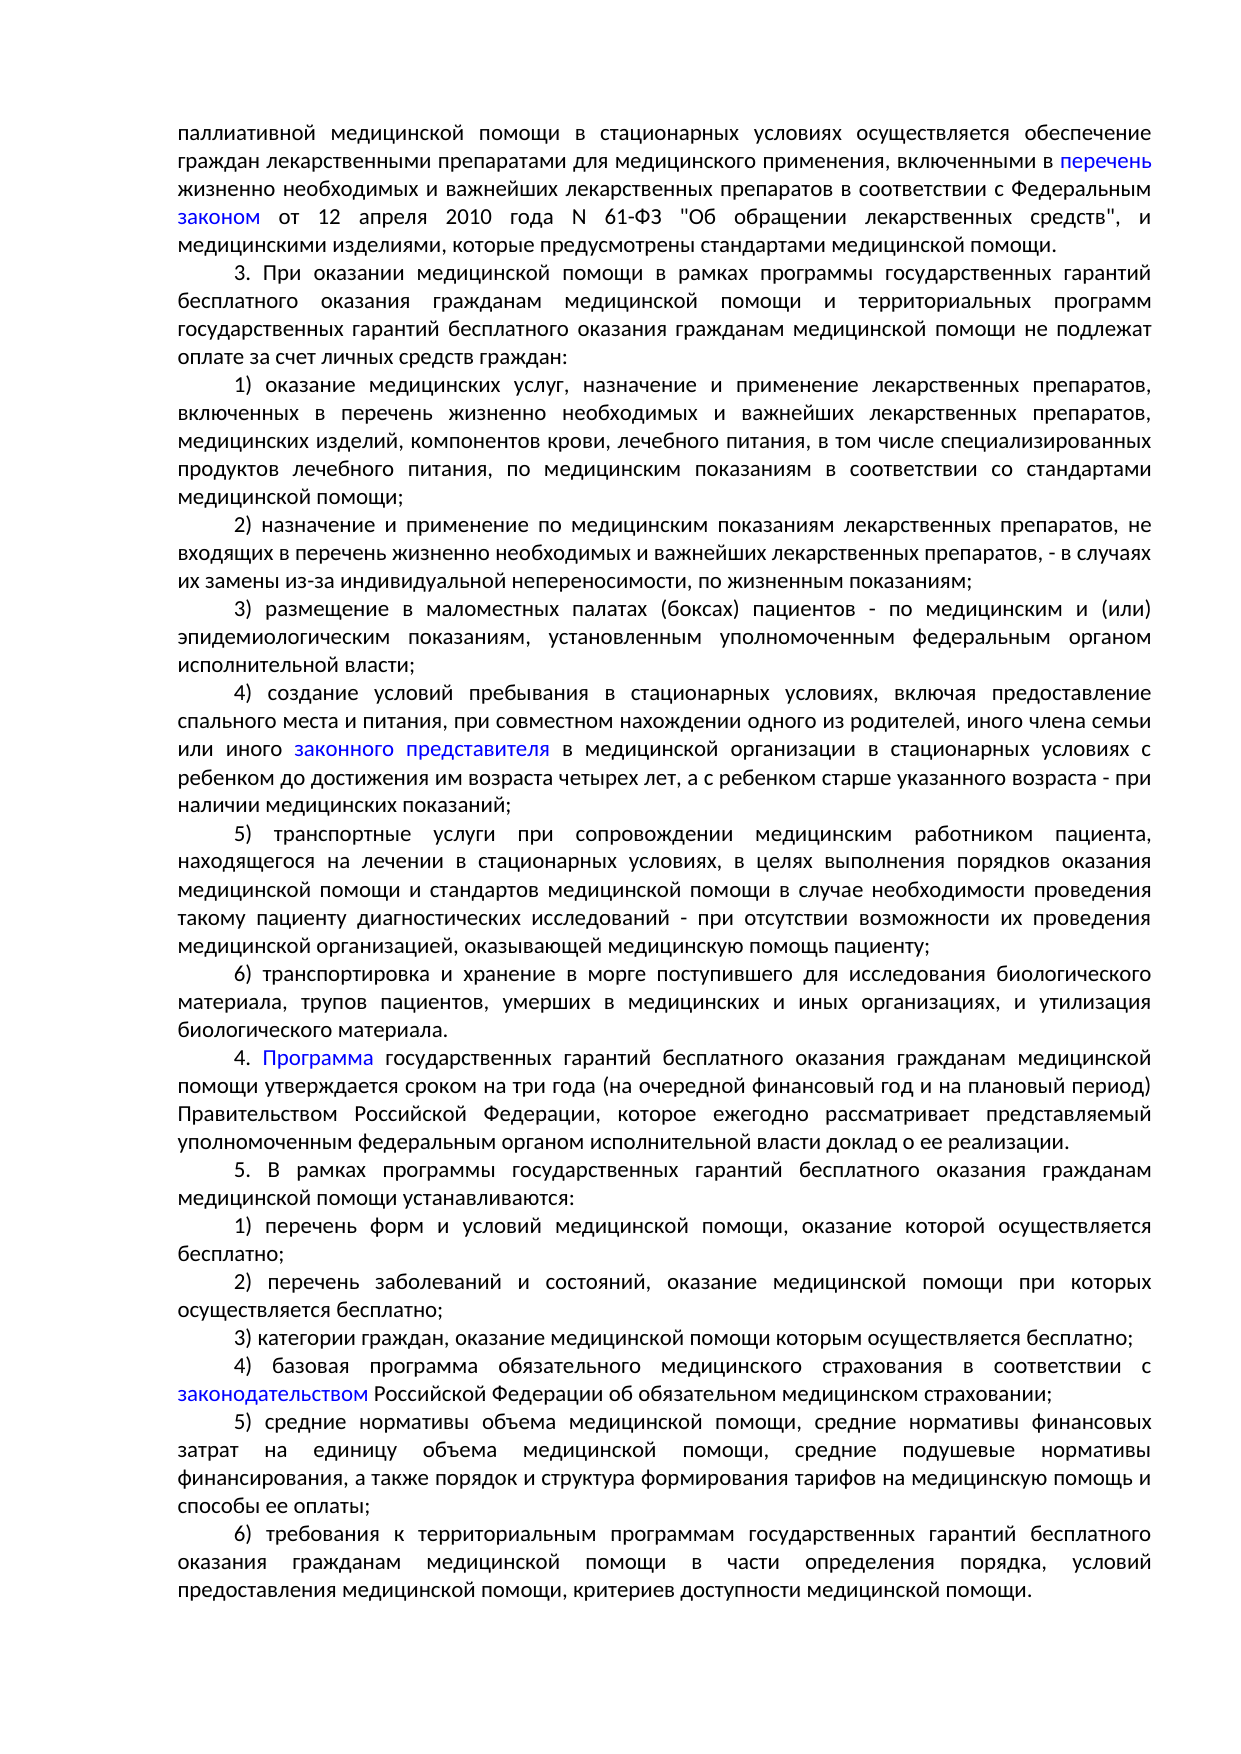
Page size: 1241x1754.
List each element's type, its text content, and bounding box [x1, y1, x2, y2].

text 4) базовая программа обязательного медицинского страхования в соответствии с законодательством Российской Федерации об обязательном медицинском страховании; [177, 1351, 1152, 1407]
text 5) средние нормативы объема медицинской помощи, средние нормативы финансовых затрат на единицу объема медицинской помощи, средние подушевые нормативы финансирования, а также порядок и структура формирования тарифов на медицинскую помощь и способы ее оплаты; [177, 1407, 1152, 1519]
text 1) оказание медицинских услуг, назначение и применение лекарственных препаратов, включенных в перечень жизненно необходимых и важнейших лекарственных препаратов, медицинских изделий, компонентов крови, лечебного питания, в том числе специализированных продуктов лечебного питания, по медицинским показаниям в соответствии со стандартами медицинской помощи; [177, 370, 1152, 510]
text 3) категории граждан, оказание медицинской помощи которым осуществляется бесплатно; [177, 1323, 1152, 1351]
text 1) перечень форм и условий медицинской помощи, оказание которой осуществляется бесплатно; [177, 1211, 1152, 1267]
text 3) размещение в маломестных палатах (боксах) пациентов - по медицинским и (или) эпидемиологическим показаниям, установленным уполномоченным федеральным органом исполнительной власти; [177, 594, 1152, 678]
text 2) назначение и применение по медицинским показаниям лекарственных препаратов, не входящих в перечень жизненно необходимых и важнейших лекарственных препаратов, - в случаях их замены из-за индивидуальной непереносимости, по жизненным показаниям; [177, 510, 1152, 594]
text 4) создание условий пребывания в стационарных условиях, включая предоставление спального места и питания, при совместном нахождении одного из родителей, иного члена семьи или иного законного представителя в медицинской организации в стационарных условиях с ребенком до достижения им возраста четырех лет, а с ребенком старше указанного возраста - при наличии медицинских показаний; [177, 678, 1152, 819]
text 5. В рамках программы государственных гарантий бесплатного оказания гражданам медицинской помощи устанавливаются: [177, 1155, 1152, 1211]
text 6) транспортировка и хранение в морге поступившего для исследования биологического материала, трупов пациентов, умерших в медицинских и иных организациях, и утилизация биологического материала. [177, 959, 1152, 1043]
text 5) транспортные услуги при сопровождении медицинским работником пациента, находящегося на лечении в стационарных условиях, в целях выполнения порядков оказания медицинской помощи и стандартов медицинской помощи в случае необходимости проведения такому пациенту диагностических исследований - при отсутствии возможности их проведения медицинской организацией, оказывающей медицинскую помощь пациенту; [177, 819, 1152, 959]
text 3. При оказании медицинской помощи в рамках программы государственных гарантий бесплатного оказания гражданам медицинской помощи и территориальных программ государственных гарантий бесплатного оказания гражданам медицинской помощи не подлежат оплате за счет личных средств граждан: [177, 258, 1152, 370]
text 2) перечень заболеваний и состояний, оказание медицинской помощи при которых осуществляется бесплатно; [177, 1267, 1152, 1323]
text 4. Программа государственных гарантий бесплатного оказания гражданам медицинской помощи утверждается сроком на три года (на очередной финансовый год и на плановый период) Правительством Российской Федерации, которое ежегодно рассматривает представляемый уполномоченным федеральным органом исполнительной власти доклад о ее реализации. [177, 1043, 1152, 1155]
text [177, 118, 1152, 258]
text 6) требования к территориальным программам государственных гарантий бесплатного оказания гражданам медицинской помощи в части определения порядка, условий предоставления медицинской помощи, критериев доступности медицинской помощи. [177, 1519, 1152, 1603]
